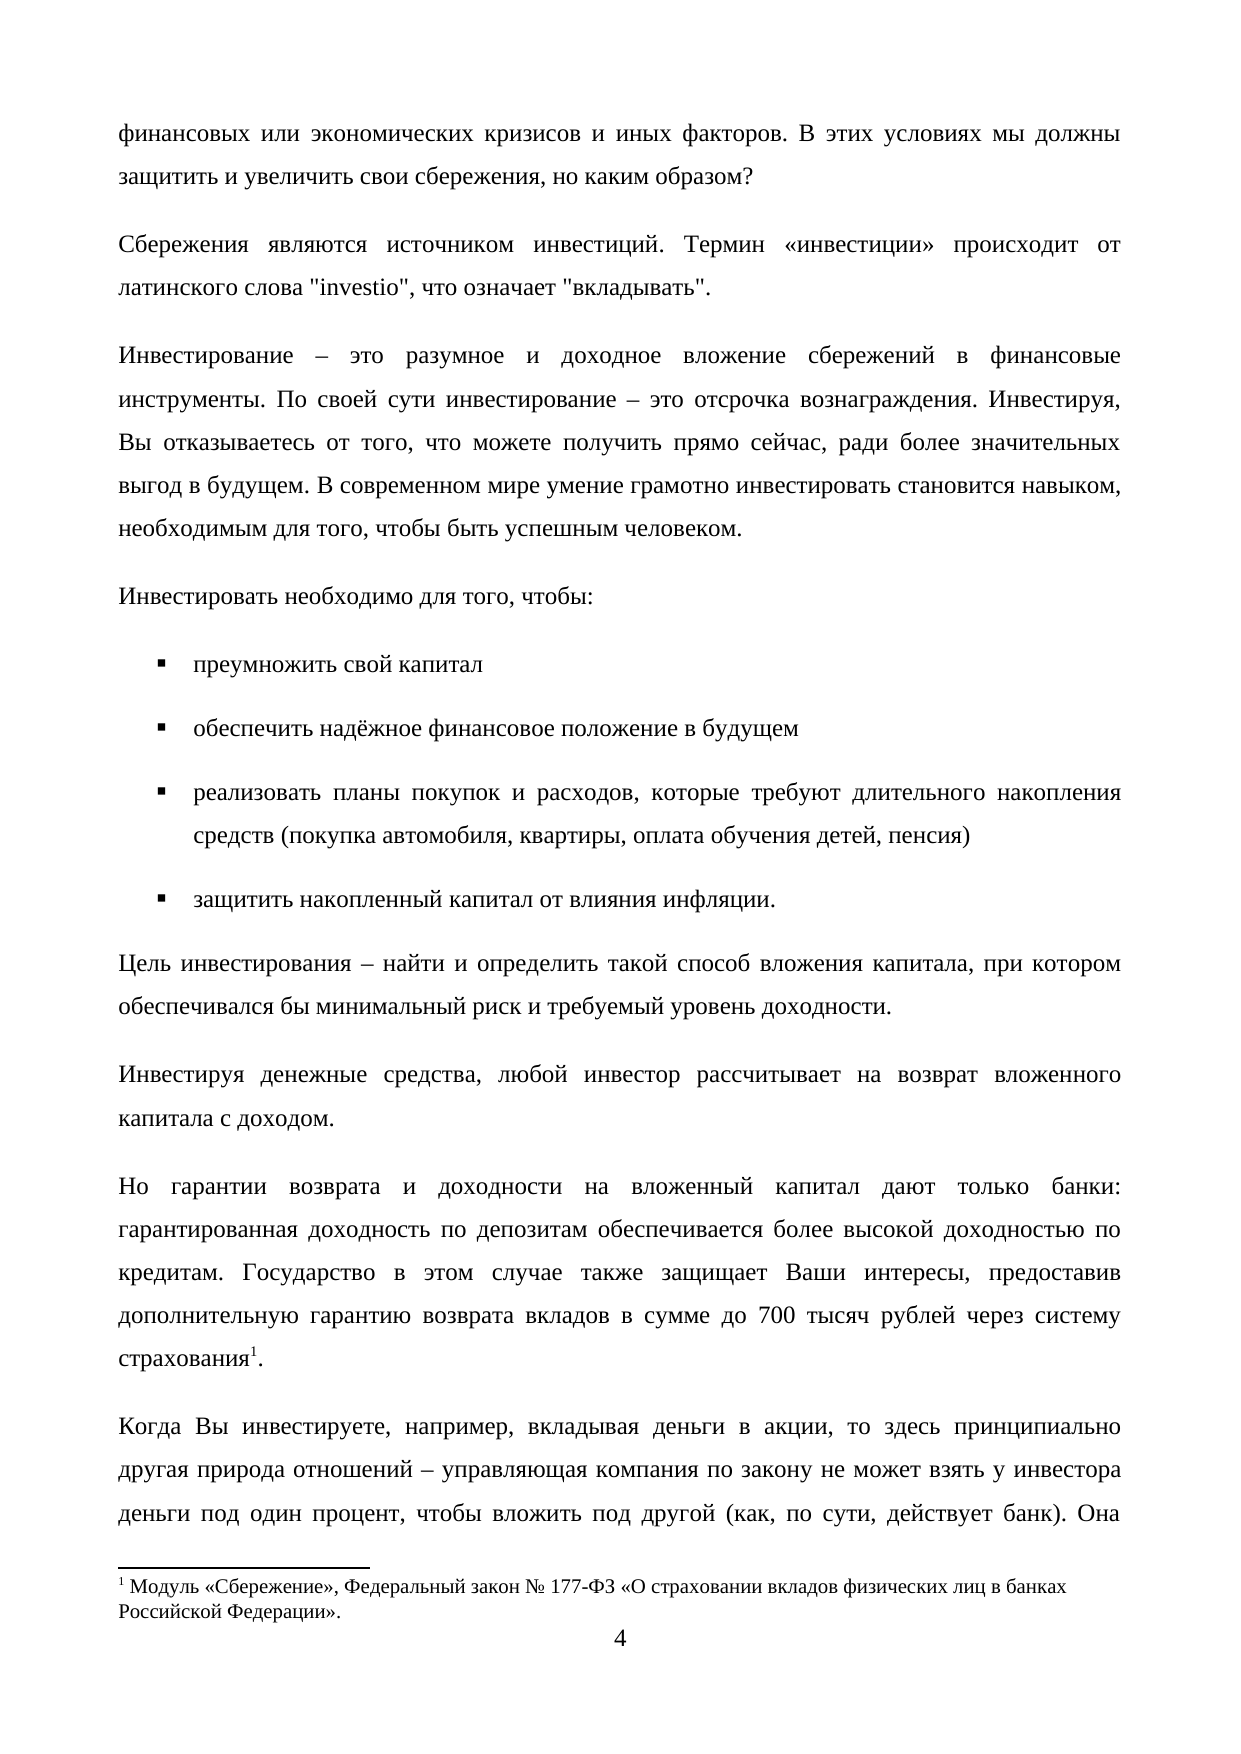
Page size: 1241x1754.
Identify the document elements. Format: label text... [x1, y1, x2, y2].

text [118, 1411, 1122, 1526]
text Цель инвестирования – найти и определить такой способ вложения капитала, при котором обеспечивался бы минимальный риск и требуемый уровень доходности. [118, 948, 1122, 1020]
text Инвестируя денежные средства, любой инвестор рассчитывает на возврат вложенного капитала с доходом. [118, 1059, 1122, 1131]
text Но гарантии возврата и доходности на вложенный капитал дают только банки: гарантированная доходность по депозитам обеспечивается более высокой доходностью по кредитам. Государство в этом случае также защищает Ваши интересы, предоставив дополнительную гарантию возврата вкладов в сумме до 700 тысяч рублей через систему страхования. [118, 1171, 1122, 1372]
text Инвестирование – это разумное и доходное вложение сбережений в финансовые инструменты. По своей сути инвестирование – это отсрочка вознаграждения. Инвестируя, Вы отказываетесь от того, что можете получить прямо сейчас, ради более значительных выгод в будущем. В современном мире умение грамотно инвестировать становится навыком, необходимым для того, чтобы быть успешным человеком. [118, 341, 1122, 542]
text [118, 118, 1122, 190]
text Инвестировать необходимо для того, чтобы: [118, 581, 1122, 610]
list преумножить свой капитал [156, 649, 1122, 678]
list реализовать планы покупок и расходов, которые требуют длительного накопления средств (покупка автомобиля, квартиры, оплата обучения детей, пенсия) [156, 777, 1122, 849]
list обеспечить надёжное финансовое положение в будущем [156, 713, 1122, 742]
list защитить накопленный капитал от влияния инфляции. [156, 884, 1122, 913]
text Сбережения являются источником инвестиций. Термин «инвестиции» происходит от латинского слова "investio", что означает "вкладывать". [118, 229, 1122, 301]
